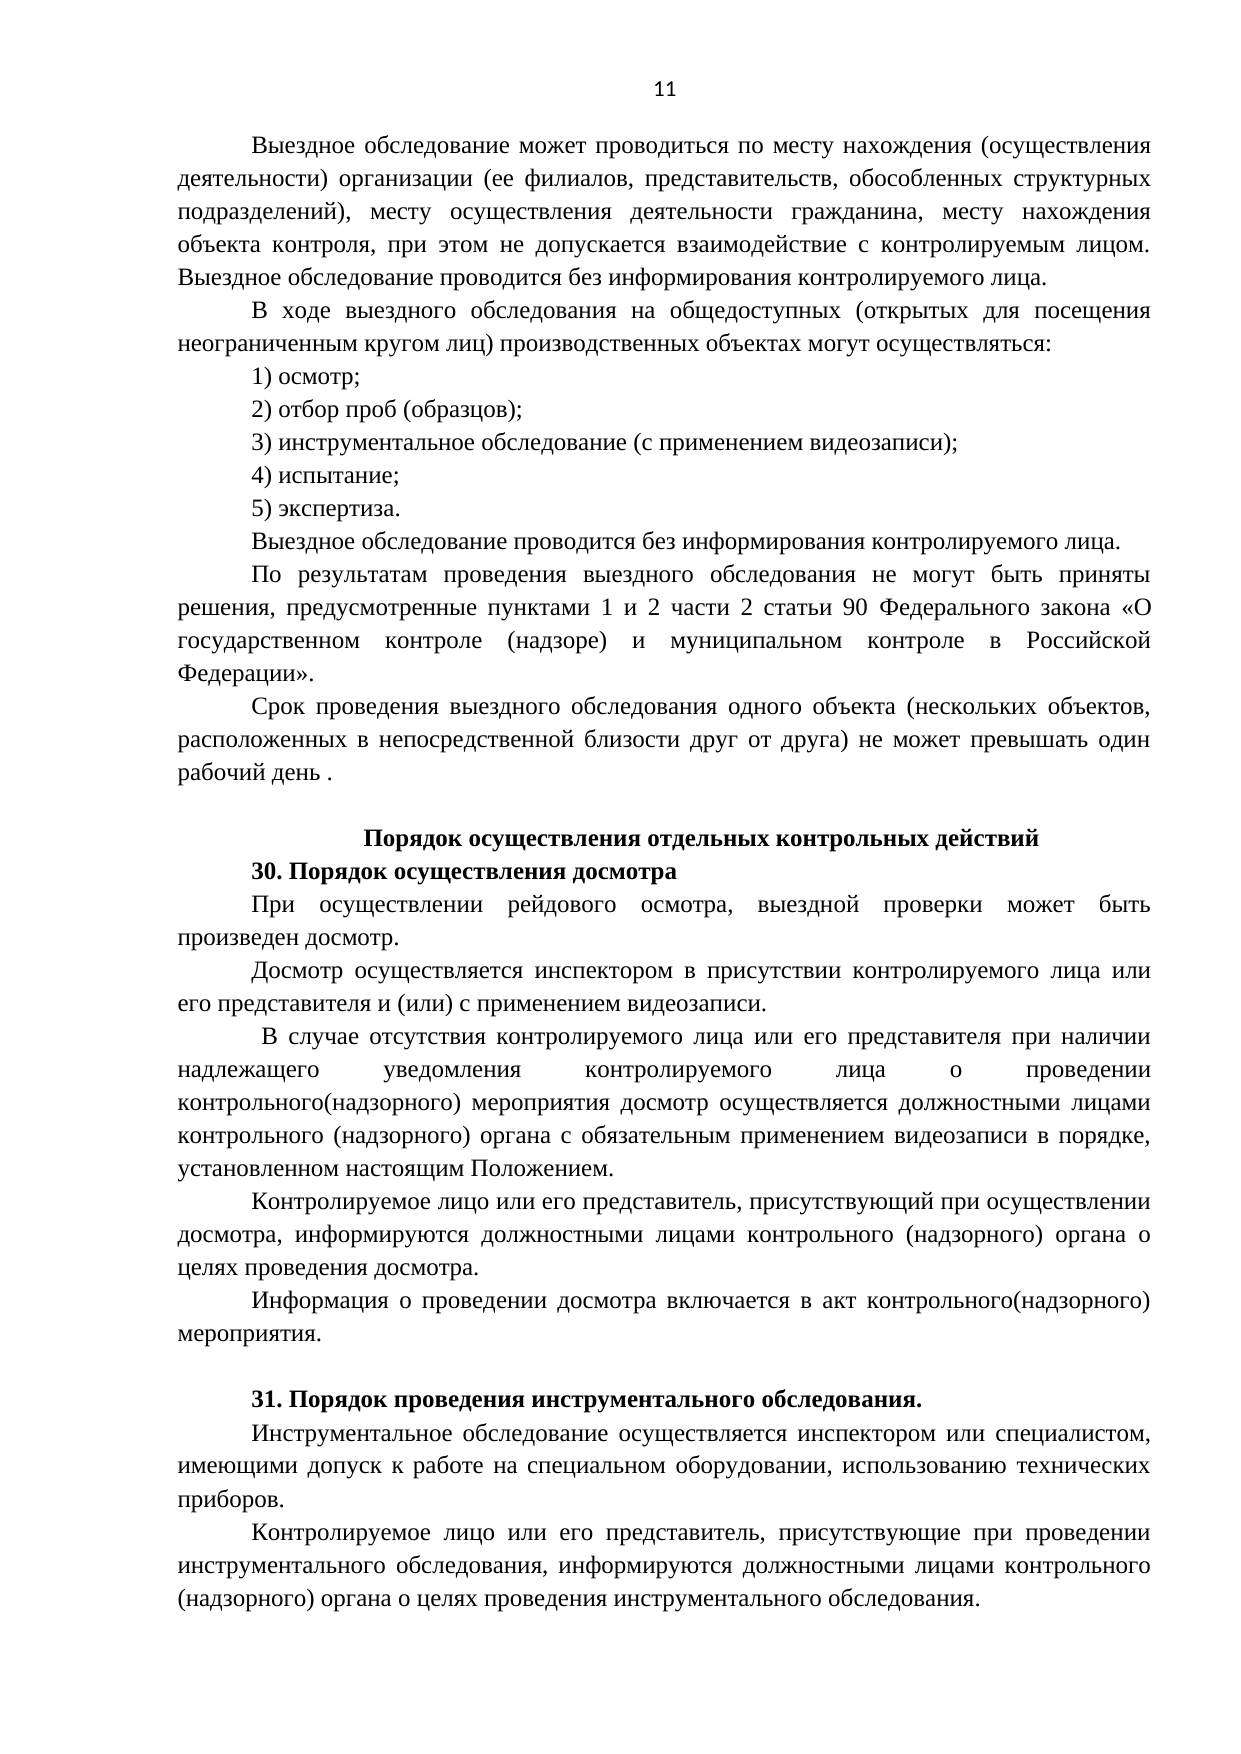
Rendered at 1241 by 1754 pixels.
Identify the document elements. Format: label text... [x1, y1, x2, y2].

text При осуществлении рейдового осмотра, выездной проверки может быть произведен досмотр. [177, 889, 1152, 951]
text Контролируемое лицо или его представитель, присутствующий при осуществлении досмотра, информируются должностными лицами контрольного (надзорного) органа о целях проведения досмотра. [177, 1186, 1152, 1281]
text 1) осмотр; [177, 361, 1152, 390]
text 3) инструментальное обследование (с применением видеозаписи); [177, 427, 1152, 456]
text Выездное обследование проводится без информирования контролируемого лица. [177, 526, 1152, 555]
text 5) экспертиза. [177, 493, 1152, 522]
text Инструментальное обследование осуществляется инспектором или специалистом, имеющими допуск к работе на специальном оборудовании, использованию технических приборов. [177, 1418, 1152, 1512]
text 4) испытание; [177, 460, 1152, 489]
text В случае отсутствия контролируемого лица или его представителя при наличии надлежащего уведомления контролируемого лица о проведении контрольного(надзорного) мероприятия досмотр осуществляется должностными лицами контрольного (надзорного) органа с обязательным применением видеозаписи в порядке, установленном настоящим Положением. [177, 1021, 1152, 1182]
text 2) отбор проб (образцов); [177, 394, 1152, 423]
text В ходе выездного обследования на общедоступных (открытых для посещения неограниченным кругом лиц) производственных объектах могут осуществляться: [177, 295, 1152, 357]
text 31. Порядок проведения инструментального обследования. [177, 1384, 1152, 1413]
text 30. Порядок осуществления досмотра [177, 856, 1152, 885]
text Контролируемое лицо или его представитель, присутствующие при проведении инструментального обследования, информируются должностными лицами контрольного (надзорного) органа о целях проведения инструментального обследования. [177, 1517, 1152, 1611]
text Порядок осуществления отдельных контрольных действий [177, 823, 1152, 852]
text По результатам проведения выездного обследования не могут быть приняты решения, предусмотренные пунктами 1 и 2 части 2 статьи 90 Федерального закона «О государственном контроле (надзоре) и муниципальном контроле в Российской Федерации». [177, 559, 1152, 687]
text Досмотр осуществляется инспектором в присутствии контролируемого лица или его представителя и (или) с применением видеозаписи. [177, 955, 1152, 1017]
text Срок проведения выездного обследования одного объекта (нескольких объектов, расположенных в непосредственной близости друг от друга) не может превышать один рабочий день . [177, 691, 1152, 786]
text Выездное обследование может проводиться по месту нахождения (осуществления деятельности) организации (ее филиалов, представительств, обособленных структурных подразделений), месту осуществления деятельности гражданина, месту нахождения объекта контроля, при этом не допускается взаимодействие с контролируемым лицом. Выездное обследование проводится без информирования контролируемого лица. [177, 130, 1152, 291]
text Информация о проведении досмотра включается в акт контрольного(надзорного) мероприятия. [177, 1286, 1152, 1347]
